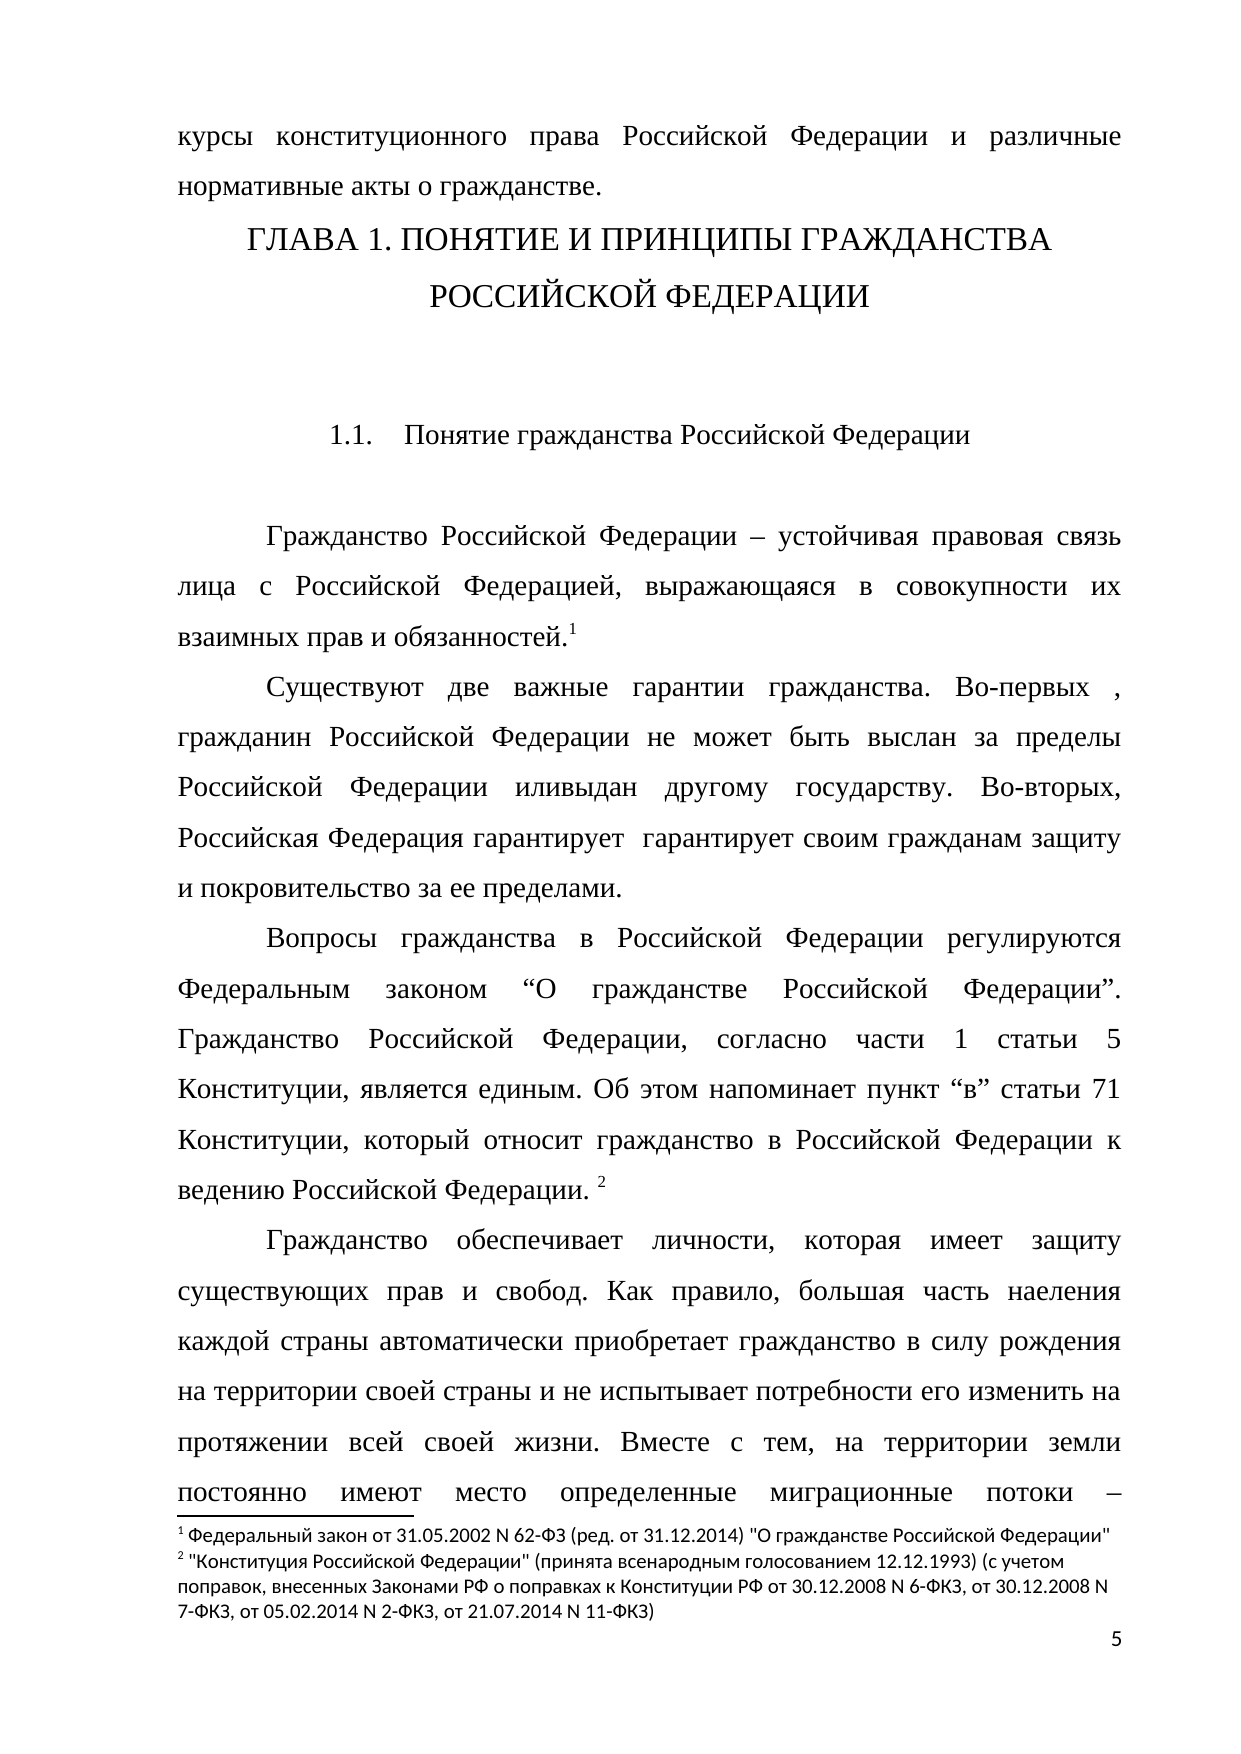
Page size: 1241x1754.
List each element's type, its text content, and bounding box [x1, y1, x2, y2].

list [177, 1222, 1122, 1507]
list Понятие гражданства Российской Федерации [177, 417, 1122, 451]
text ГЛАВА 1. ПОНЯТИЕ И ПРИНЦИПЫ ГРАЖДАНСТВА РОССИЙСКОЙ ФЕДЕРАЦИИ [177, 219, 1122, 314]
list Вопросы гражданства в Российской Федерации регулируются Федеральным законом “О гражданстве Российской Федерации”. Гражданство Российской Федерации, согласно части 1 статьи 5 Конституции, является единым. Об этом напоминает пункт “в” статьи 71 Конституции, который относит гражданство в Российской Федерации к ведению Российской Федерации. [177, 921, 1122, 1206]
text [177, 118, 1122, 202]
list Существуют две важные гарантии гражданства. Во-первых , гражданин Российской Федерации не может быть выслан за пределы Российской Федерации иливыдан другому государству. Во-вторых, Российская Федерация гарантирует гарантирует своим гражданам защиту и покровительство за ее пределами. [177, 669, 1122, 904]
list Гражданство Российской Федерации – устойчивая правовая связь лица с Российской Федерацией, выражающаяся в совокупности их взаимных прав и обязанностей. [177, 518, 1122, 652]
